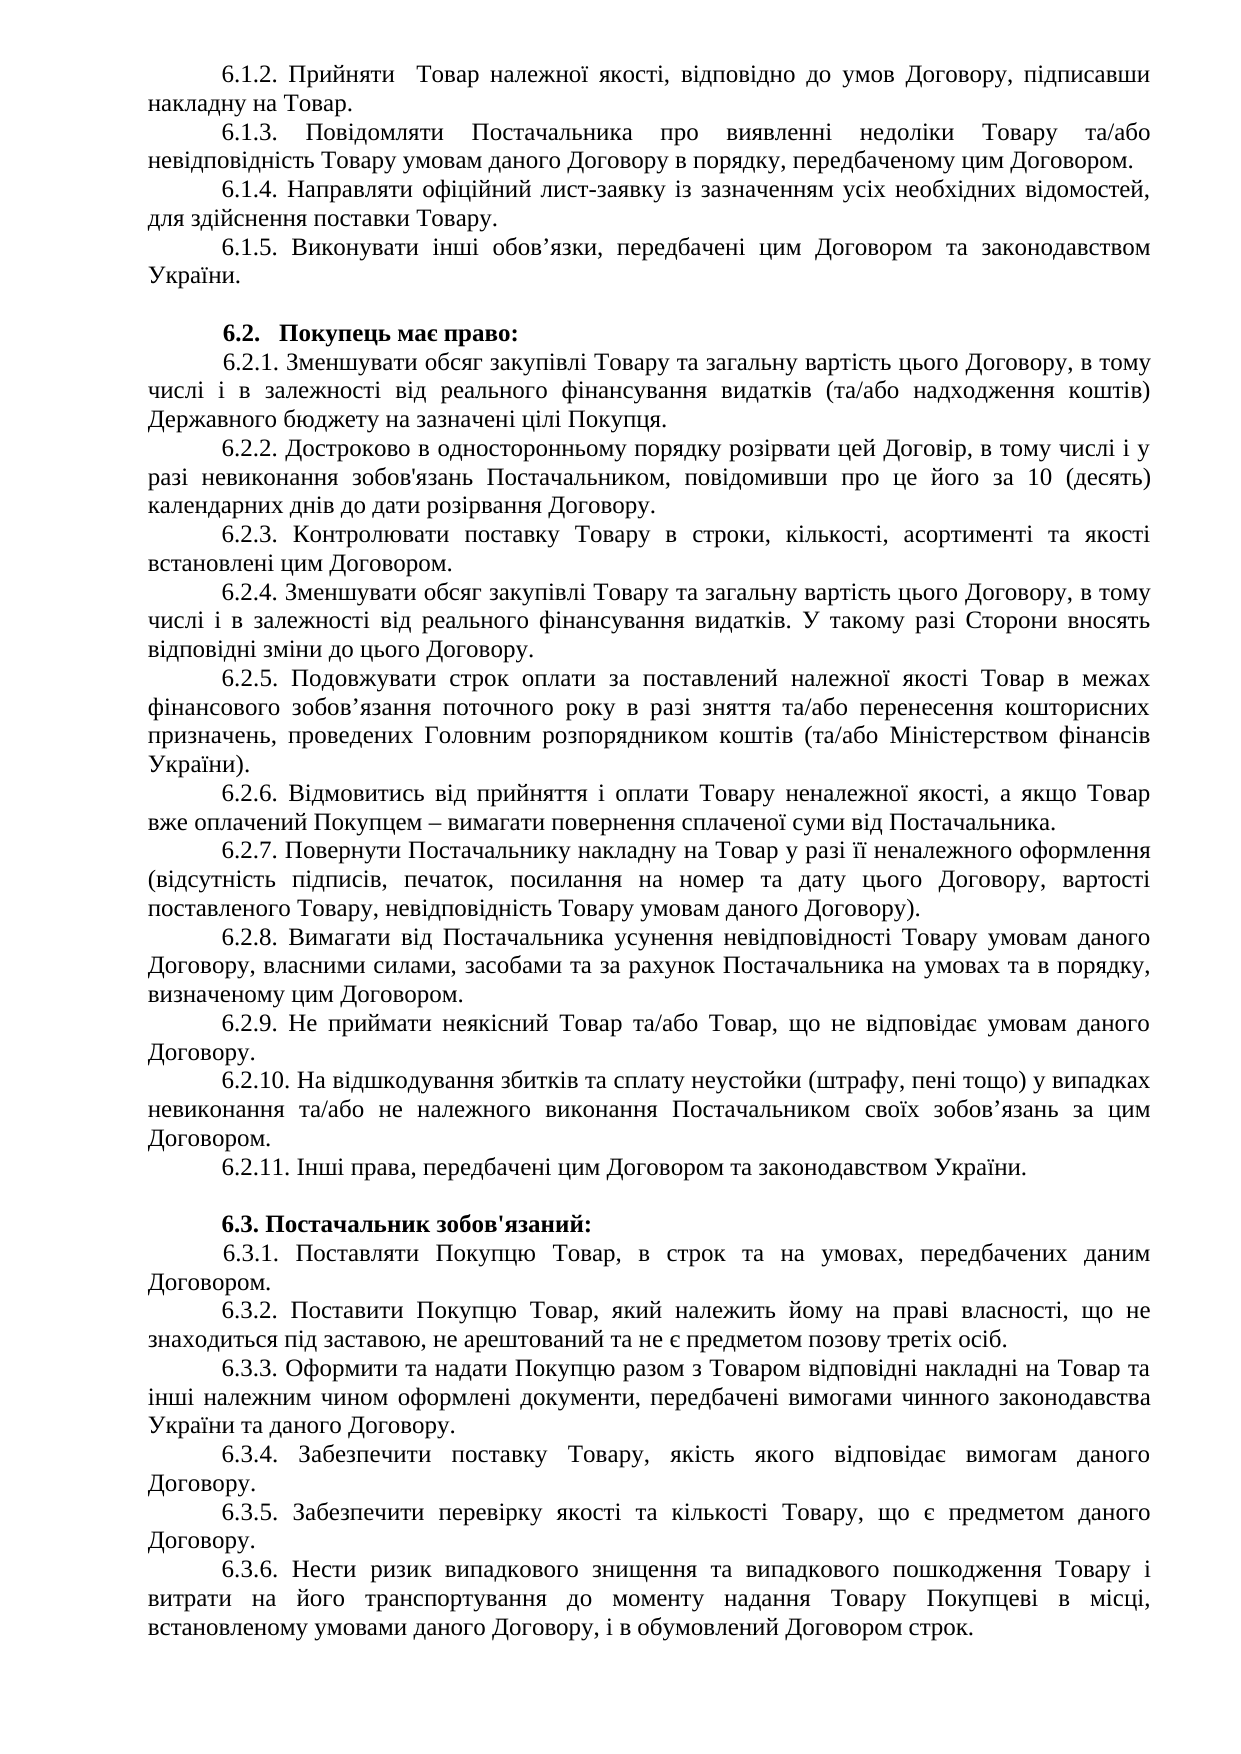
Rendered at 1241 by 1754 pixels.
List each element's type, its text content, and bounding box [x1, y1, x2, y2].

text 6.2.3. Контролювати поставку Товару в строки, кількості, асортименті та якості встановлені цим Договором. [148, 519, 1152, 577]
text 6.1.4. Направляти офіційний лист-заявку із зазначенням усіх необхідних відомостей, для здійснення поставки Товару. [148, 174, 1152, 232]
text 6.2.2. Достроково в односторонньому порядку розірвати цей Договір, в тому числі і у разі невиконання зобов'язань Постачальником, повідомивши про це його за 10 (десять) календарних днів до дати розірвання Договору. [148, 433, 1152, 519]
text 6.3.3. Оформити та надати Покупцю разом з Товаром відповідні накладні на Товар та інші належним чином оформлені документи, передбачені вимогами чинного законодавства України та даного Договору. [148, 1353, 1152, 1439]
text 6.3.4. Забезпечити поставку Товару, якість якого відповідає вимогам даного Договору. [148, 1439, 1152, 1497]
text 6.2.5. Подовжувати строк оплати за поставлений належної якості Товар в межах фінансового зобов’язання поточного року в разі зняття та/або перенесення кошторисних призначень, проведених Головним розпорядником коштів (та/або Міністерством фінансів України). [148, 663, 1152, 778]
text 6.2.8. Вимагати від Постачальника усунення невідповідності Товару умовам даного Договору, власними силами, засобами та за рахунок Постачальника на умовах та в порядку, визначеному цим Договором. [148, 922, 1152, 1008]
text 6.2.10. На відшкодування збитків та сплату неустойки (штрафу, пені тощо) у випадках невиконання та/або не належного виконання Постачальником своїх зобов’язань за цим Договором. [148, 1065, 1152, 1152]
text 6.1.3. Повідомляти Постачальника про виявленні недоліки Товару та/або невідповідність Товару умовам даного Договору в порядку, передбаченому цим Договором. [148, 117, 1152, 174]
text 6.2.9. Не приймати неякісний Товар та/або Товар, що не відповідає умовам даного Договору. [148, 1008, 1152, 1065]
text 6.2. Покупець має право: [148, 318, 1152, 347]
text 6.3.1. Поставляти Покупцю Товар, в строк та на умовах, передбачених даним Договором. [148, 1238, 1152, 1295]
text 6.3.6. Нести ризик випадкового знищення та випадкового пошкодження Товару і витрати на його транспортування до моменту надання Товару Покупцеві в місці, встановленому умовами даного Договору, і в обумовлений Договором строк. [148, 1554, 1152, 1640]
text 6.2.7. Повернути Постачальнику накладну на Товар у разі її неналежного оформлення (відсутність підписів, печаток, посилання на номер та дату цього Договору, вартості поставленого Товару, невідповідність Товару умовам даного Договору). [148, 835, 1152, 922]
text 6.3. Постачальник зобов'язаний: [148, 1209, 1152, 1238]
text 6.2.6. Відмовитись від прийняття і оплати Товару неналежної якості, а якщо Товар вже оплачений Покупцем – вимагати повернення сплаченої суми від Постачальника. [148, 778, 1152, 835]
text 6.1.5. Виконувати інші обов’язки, передбачені цим Договором та законодавством України. [148, 232, 1152, 289]
text 6.1.2. Прийняти Товар належної якості, відповідно до умов Договору, підписавши накладну на Товар. [148, 59, 1152, 117]
text 6.3.2. Поставити Покупцю Товар, який належить йому на праві власності, що не знаходиться під заставою, не арештований та не є предметом позову третіх осіб. [148, 1295, 1152, 1353]
text 6.2.11. Інші права, передбачені цим Договором та законодавством України. [148, 1152, 1152, 1180]
text 6.2.4. Зменшувати обсяг закупівлі Товару та загальну вартість цього Договору, в тому числі і в залежності від реального фінансування видатків. У такому разі Сторони вносять відповідні зміни до цього Договору. [148, 577, 1152, 663]
text 6.2.1. Зменшувати обсяг закупівлі Товару та загальну вартість цього Договору, в тому числі і в залежності від реального фінансування видатків (та/або надходження коштів) Державного бюджету на зазначені цілі Покупця. [148, 347, 1152, 433]
text 6.3.5. Забезпечити перевірку якості та кількості Товару, що є предметом даного Договору. [148, 1497, 1152, 1554]
